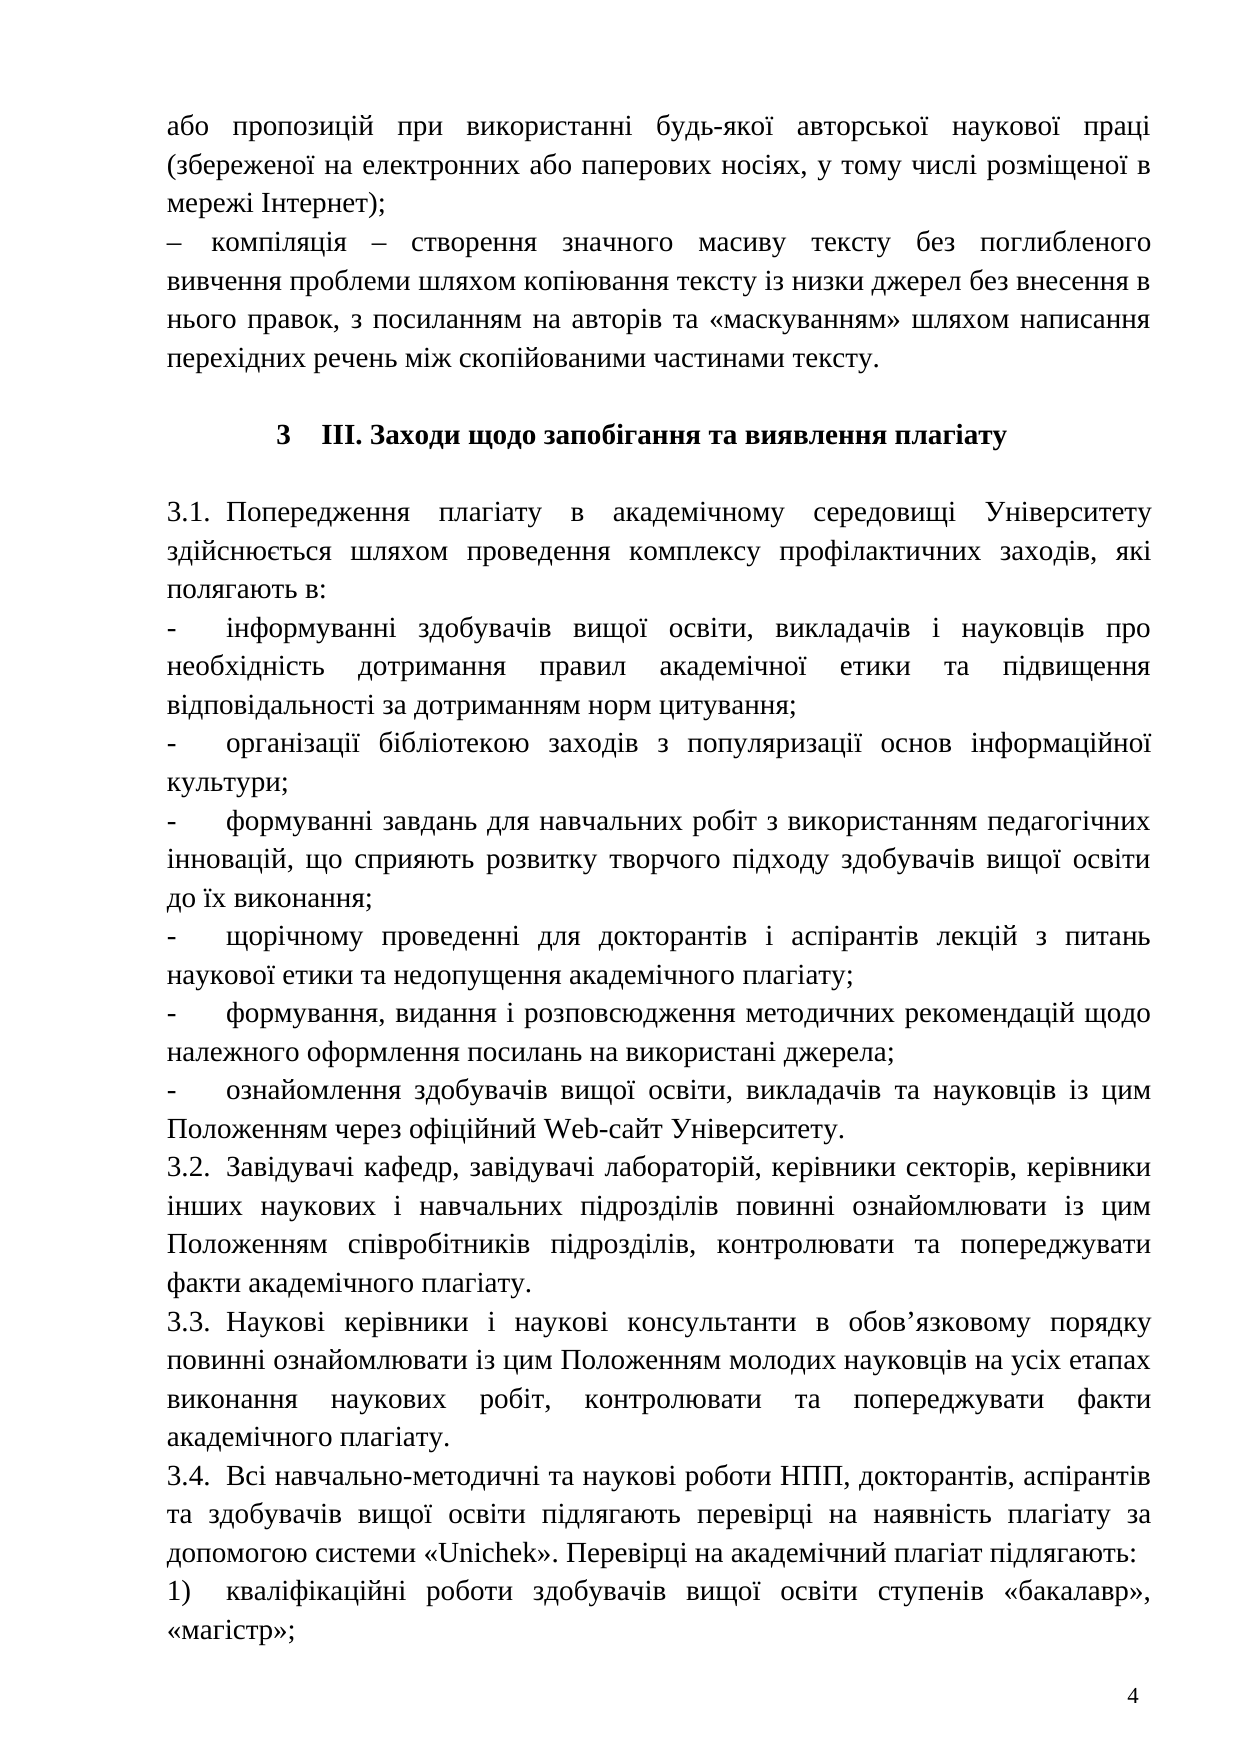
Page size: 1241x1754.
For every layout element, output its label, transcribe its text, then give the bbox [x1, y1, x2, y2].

list ознайомлення здобувачів вищої освіти, викладачів та науковців із цим Положенням через офіційний Web-сайт Університету. [167, 1072, 1152, 1144]
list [167, 108, 1152, 219]
list Наукові керівники і наукові консультанти в обов’язковому порядку повинні ознайомлювати із цим Положенням молодих науковців на усіх етапах виконання наукових робіт, контролювати та попереджувати факти академічного плагіату. [167, 1304, 1152, 1453]
list формування, видання і розповсюдження методичних рекомендацій щодо належного оформлення посилань на використані джерела; [167, 995, 1152, 1067]
list компіляція – створення значного масиву тексту без поглибленого вивчення проблеми шляхом копіювання тексту із низки джерел без внесення в нього правок, з посиланням на авторів та «маскуванням» шляхом написання перехідних речень між скопійованими частинами тексту. [167, 224, 1152, 373]
list формуванні завдань для навчальних робіт з використанням педагогічних інновацій, що сприяють розвитку творчого підходу здобувачів вищої освіти до їх виконання; [167, 803, 1152, 913]
list Завідувачі кафедр, завідувачі лабораторій, керівники секторів, керівники інших наукових і навчальних підрозділів повинні ознайомлювати із цим Положенням співробітників підрозділів, контролювати та попереджувати факти академічного плагіату. [167, 1149, 1152, 1299]
list Попередження плагіату в академічному середовищі Університету здійснюється шляхом проведення комплексу профілактичних заходів, які полягають в: [167, 494, 1152, 605]
list інформуванні здобувачів вищої освіти, викладачів і науковців про необхідність дотримання правил академічної етики та підвищення відповідальності за дотриманням норм цитування; [167, 610, 1151, 720]
subtitle ІІІ. Заходи щодо запобігання та виявлення плагіату [276, 417, 1240, 451]
list Всі навчально-методичні та наукові роботи НПП, докторантів, аспірантів та здобувачів вищої освіти підлягають перевірці на наявність плагіату за допомогою системи «Unichek». Перевірці на академічний плагіат підлягають: [167, 1458, 1152, 1568]
list 1) кваліфікаційні роботи здобувачів вищої освіти ступенів «бакалавр», «магістр»; [167, 1573, 1152, 1646]
list щорічному проведенні для докторантів і аспірантів лекцій з питань наукової етики та недопущення академічного плагіату; [167, 918, 1152, 990]
list організації бібліотекою заходів з популяризації основ інформаційної культури; [167, 725, 1152, 797]
